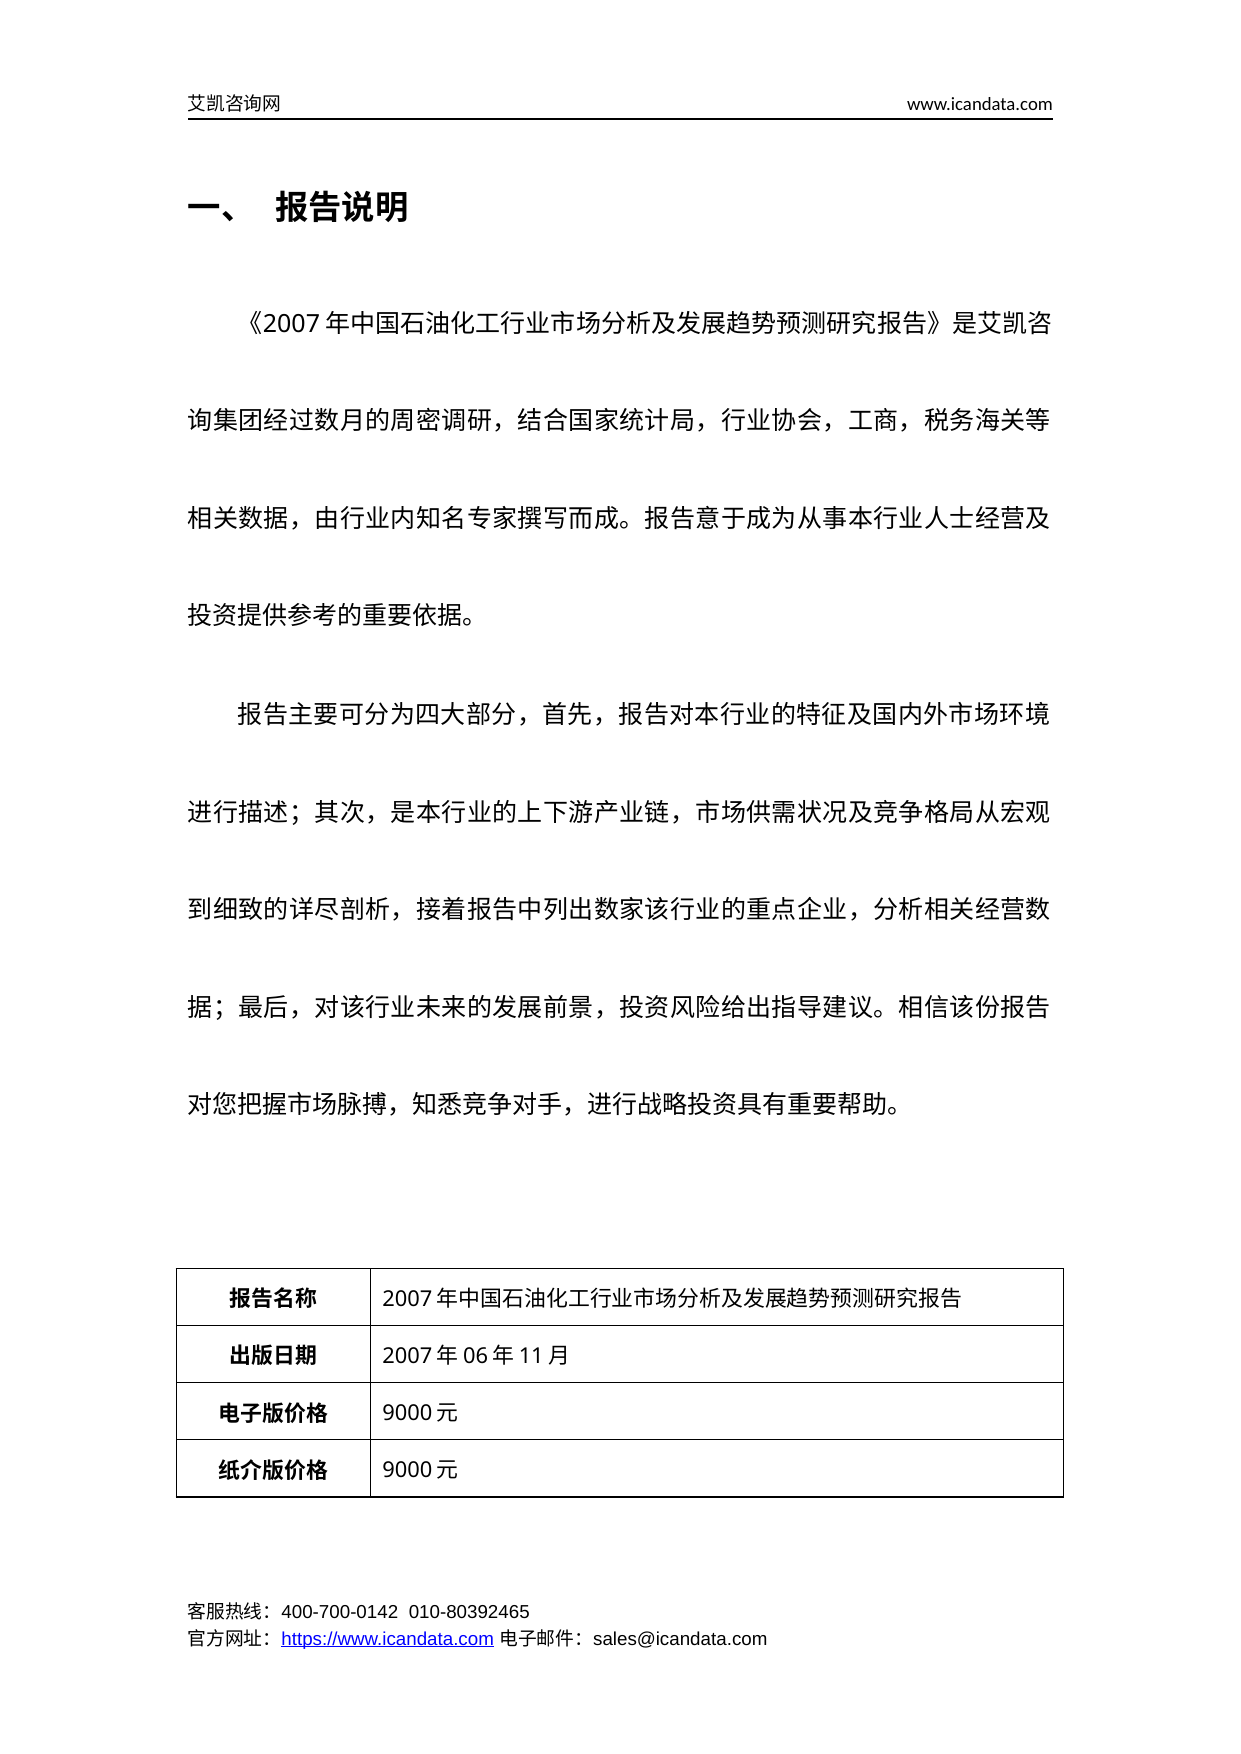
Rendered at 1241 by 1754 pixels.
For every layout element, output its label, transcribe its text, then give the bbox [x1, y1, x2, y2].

text 报告主要可分为四大部分，首先，报告对本行业的特征及国内外市场环境进行描述；其次，是本行业的上下游产业链，市场供需状况及竞争格局从宏观到细致的详尽剖析，接着报告中列出数家该行业的重点企业，分析相关经营数据；最后，对该行业未来的发展前景，投资风险给出指导建议。相信该份报告对您把握市场脉搏，知悉竞争对手，进行战略投资具有重要帮助。 [187, 681, 1053, 1136]
table_cell 纸介版价格 [177, 1440, 370, 1496]
table_cell 9000元 [371, 1440, 1063, 1496]
table_cell 电子版价格 [177, 1383, 370, 1439]
subtitle 报告说明 [187, 172, 1053, 237]
table_cell 9000元 [371, 1383, 1063, 1439]
table_header 2007年中国石油化工行业市场分析及发展趋势预测研究报告 [371, 1269, 1063, 1325]
text 《2007年中国石油化工行业市场分析及发展趋势预测研究报告》是艾凯咨询集团经过数月的周密调研，结合国家统计局，行业协会，工商，税务海关等相关数据，由行业内知名专家撰写而成。报告意于成为从事本行业人士经营及投资提供参考的重要依据。 [187, 289, 1053, 646]
table_header 报告名称 [177, 1269, 370, 1325]
table_cell 出版日期 [177, 1326, 370, 1382]
table_cell 2007年06年11月 [371, 1326, 1063, 1382]
